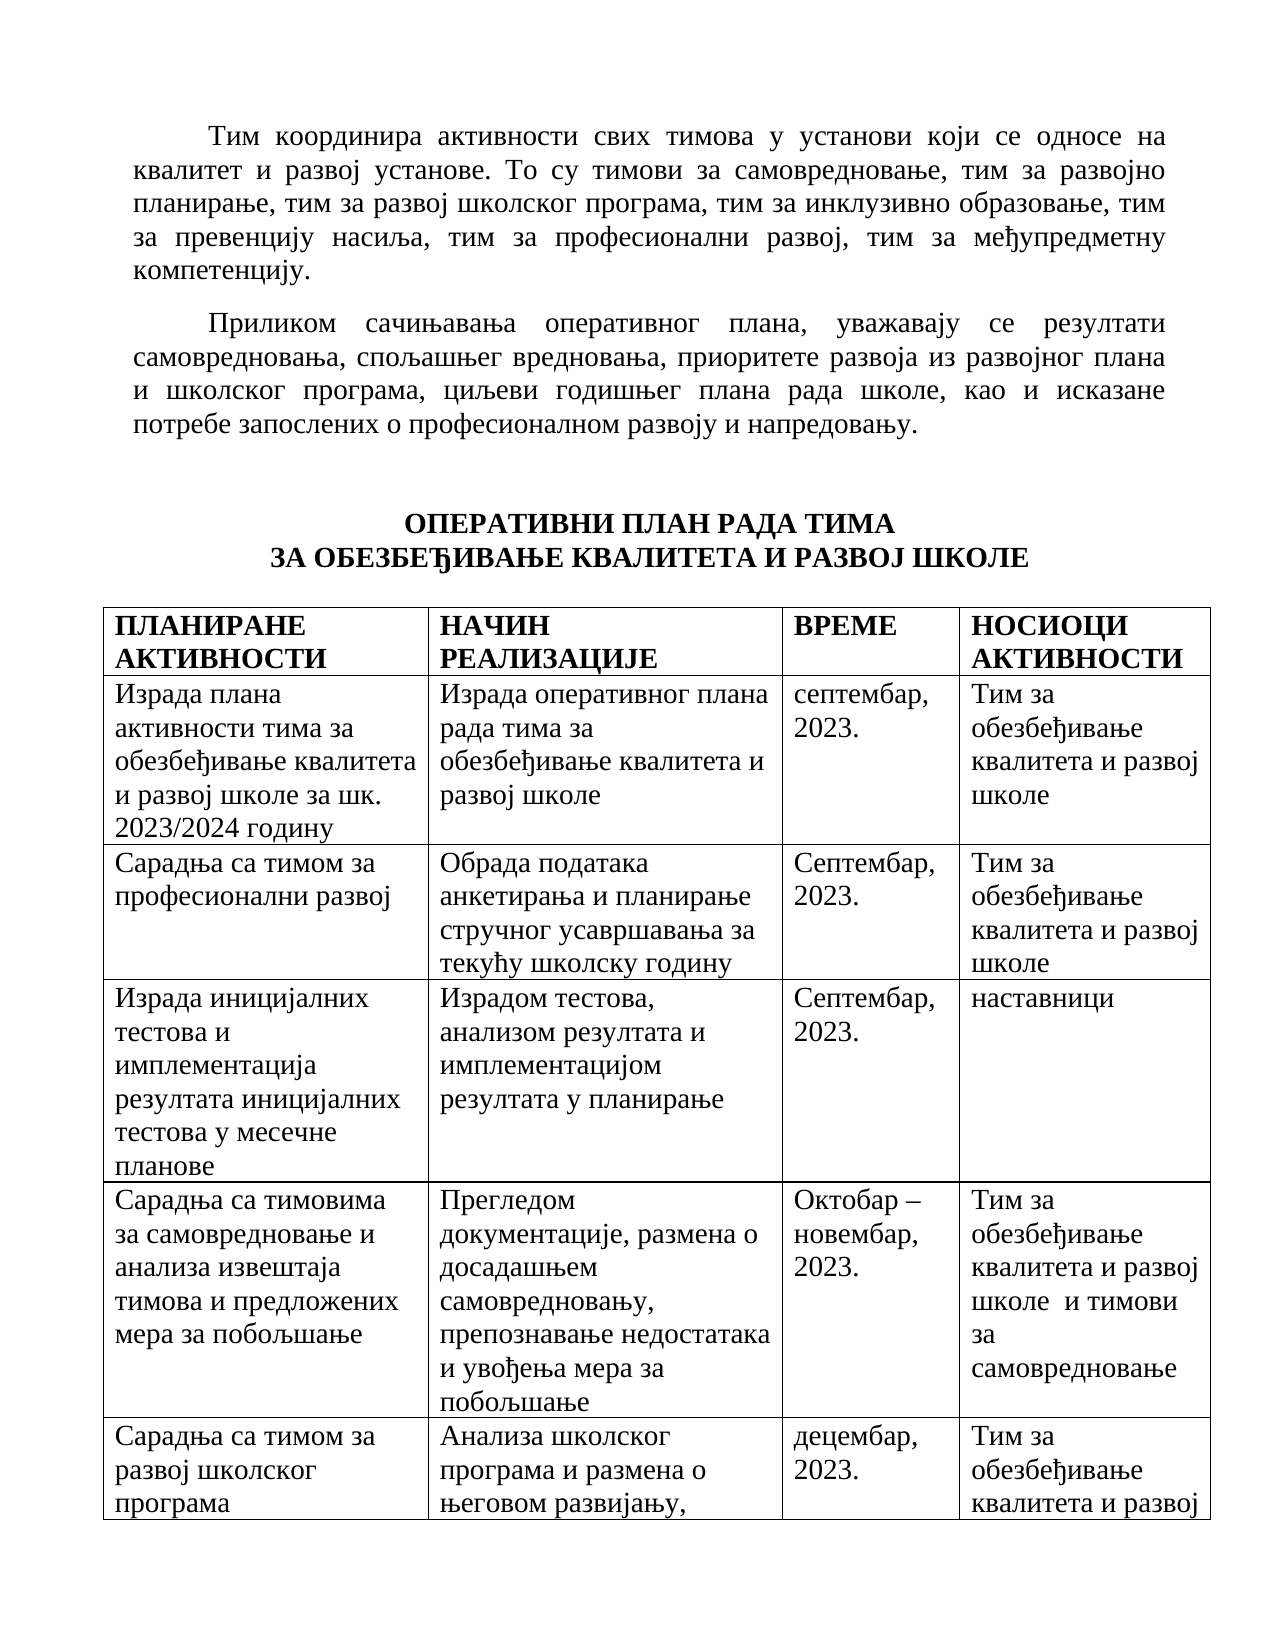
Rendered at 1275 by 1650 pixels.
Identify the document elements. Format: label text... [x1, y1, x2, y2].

table_header ВРЕМЕ [783, 608, 959, 675]
table_cell Сарадња са тимовима за самовредновање и анализа извештаја тимова и предложених мера за побољшање [104, 1183, 428, 1417]
table_header НОСИОЦИ АКТИВНОСТИ [960, 608, 1210, 675]
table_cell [960, 1418, 1210, 1519]
table_cell Тим за обезбеђивање квалитета и развој школе [960, 845, 1210, 979]
table_cell Прегледом документације, размена о досадашњем самовредновању, препознавање недостатака и увођења мера за побољшање [429, 1183, 782, 1417]
table_header ПЛАНИРАНЕ АКТИВНОСТИ [104, 608, 428, 675]
table_cell Тим за обезбеђивање квалитета и развој школе [960, 676, 1210, 844]
table_cell Октобар – новембар, 2023. [783, 1183, 959, 1417]
table_cell децембар, 2023. [783, 1418, 959, 1519]
list Tим координира активности свих тимова у установи који се односе на квалитет и развој установе. То су тимови за самовредновање, тим за развојно планирање, тим за развој школског програма, тим за инклузивно образовање, тим за превенцију насиља, тим за професионални развој, тим за међупредметну компетенцију. [133, 118, 1167, 286]
table_cell Септембар, 2023. [783, 845, 959, 979]
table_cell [429, 1418, 782, 1519]
table_header НАЧИН РЕАЛИЗАЦИЈЕ [429, 608, 782, 675]
table_cell септембар, 2023. [783, 676, 959, 844]
table_cell Септембар, 2023. [783, 980, 959, 1181]
table_cell наставници [960, 980, 1210, 1181]
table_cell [104, 1418, 428, 1519]
list Приликом сачињавања оперативног плана, уважавају се резултати самовредновања, спољашњег вредновања, приоритете развоја из развојног плана и школског програма, циљеви годишњег плана рада школе, као и исказане потребе запослених о професионалном развоју и напредовању. [133, 305, 1167, 439]
table_cell Израда плана активности тима за обезбеђивање квалитета и развој школе за шк. 2023/2024 годину [104, 676, 428, 844]
table_cell Израда иницијалних тестова и имплементација резултата иницијалних тестова у месечне планове [104, 980, 428, 1181]
table_cell Израда оперативног плана рада тима за обезбеђивање квалитета и развој школе [429, 676, 782, 844]
table_cell Израдом тестова, анализом резултата и имплементацијом резултата у планирање [429, 980, 782, 1181]
table_cell Обрада података анкетирања и планирање стручног усавршавања за текућу школску годину [429, 845, 782, 979]
table_cell Тим за обезбеђивање квалитета и развој школе и тимови за самовредновање [960, 1183, 1210, 1417]
table_cell Сарадња са тимом за професионални развој [104, 845, 428, 979]
text ЗА ОБЕЗБЕЂИВАЊЕ КВАЛИТЕТА И РАЗВОЈ ШКОЛЕ [133, 540, 1167, 573]
text ОПЕРАТИВНИ ПЛАН РАДА ТИМА [133, 506, 1167, 540]
